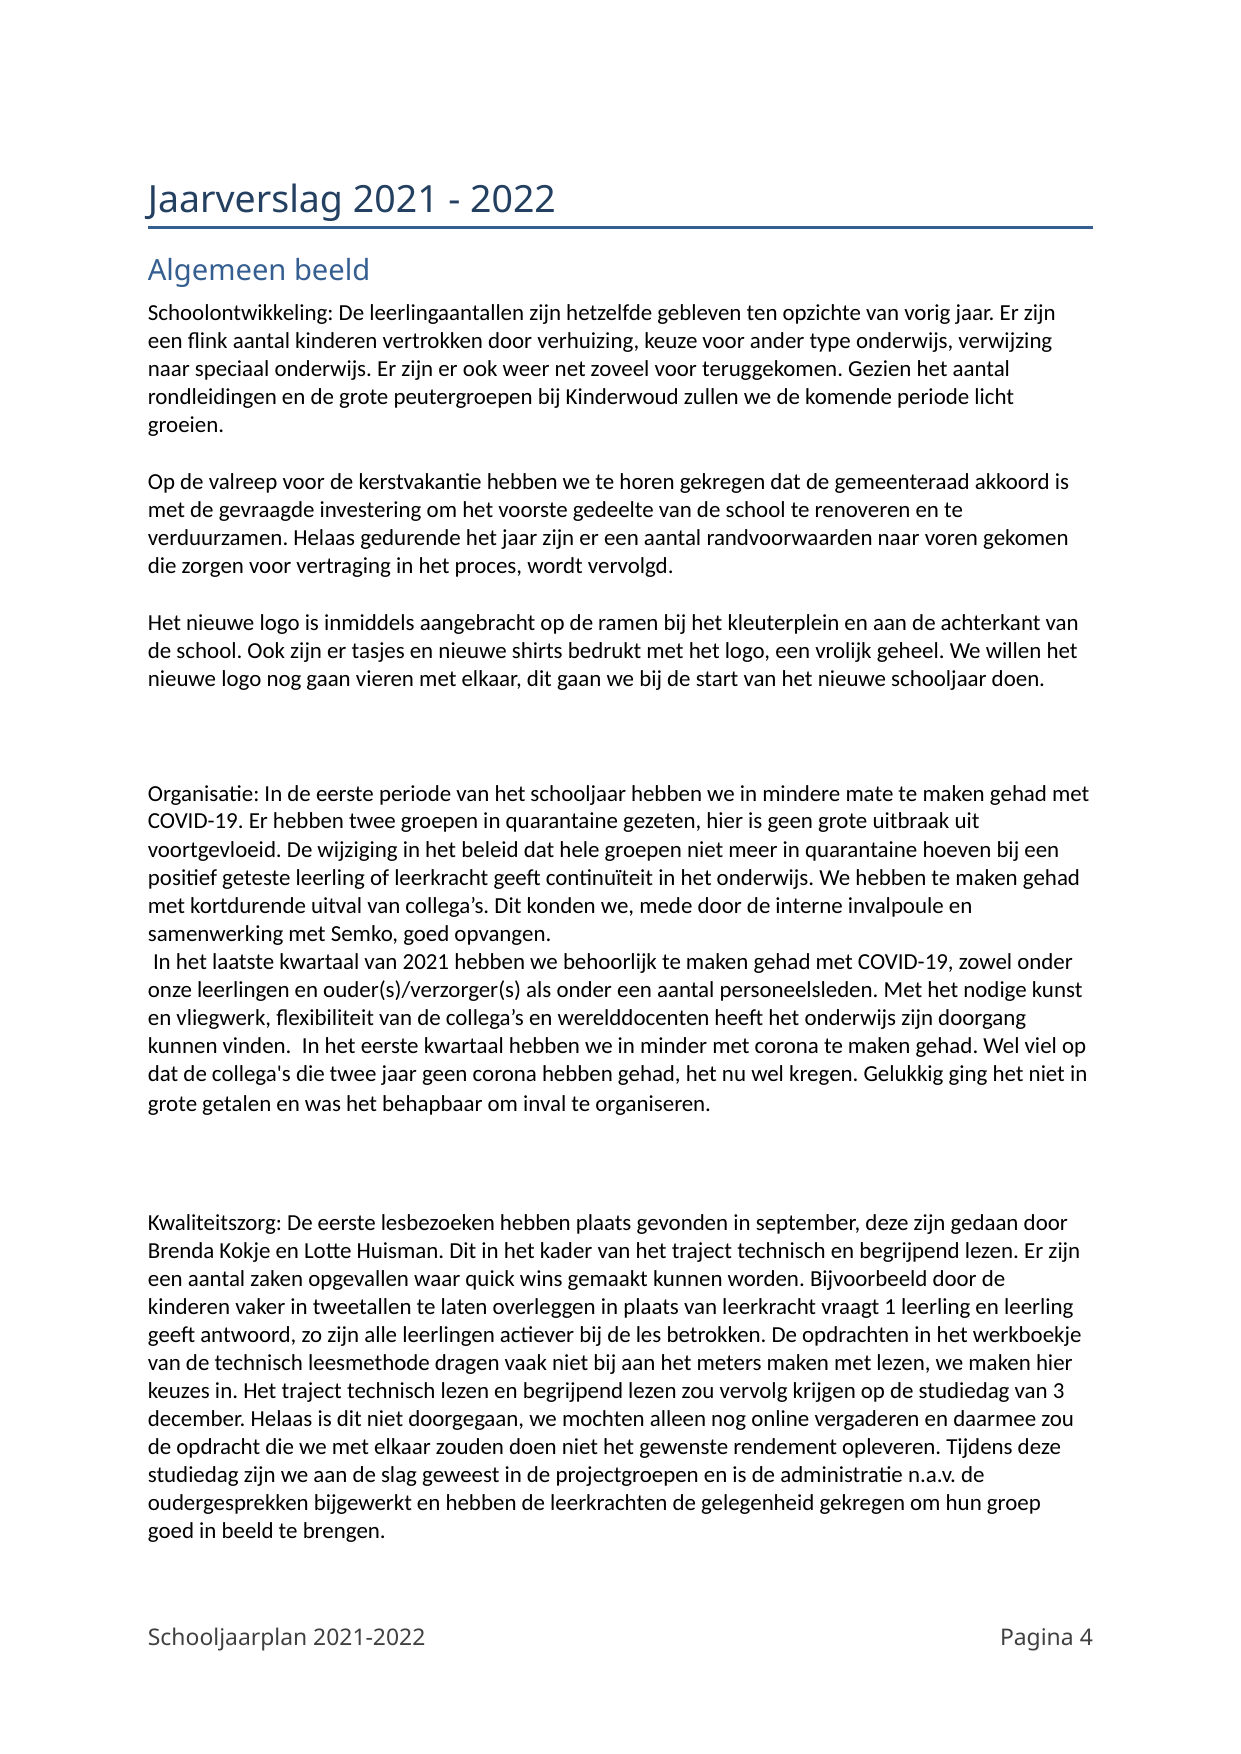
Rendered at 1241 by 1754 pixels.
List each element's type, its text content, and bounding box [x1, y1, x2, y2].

text Op de valreep voor de kerstvakantie hebben we te horen gekregen dat de gemeenteraad akkoord is met de gevraagde investering om het voorste gedeelte van de school te renoveren en te verduurzamen. Helaas gedurende het jaar zijn er een aantal randvoorwaarden naar voren gekomen die zorgen voor vertraging in het proces, wordt vervolgd. [148, 467, 1093, 579]
subtitle Algemeen beeld [148, 250, 1093, 289]
text Schoolontwikkeling: De leerlingaantallen zijn hetzelfde gebleven ten opzichte van vorig jaar. Er zijn een flink aantal kinderen vertrokken door verhuizing, keuze voor ander type onderwijs, verwijzing naar speciaal onderwijs. Er zijn er ook weer net zoveel voor teruggekomen. Gezien het aantal rondleidingen en de grote peutergroepen bij Kinderwoud zullen we de komende periode licht groeien. [148, 298, 1093, 438]
text Kwaliteitszorg: De eerste lesbezoeken hebben plaats gevonden in september, deze zijn gedaan door Brenda Kokje en Lotte Huisman. Dit in het kader van het traject technisch en begrijpend lezen. Er zijn een aantal zaken opgevallen waar quick wins gemaakt kunnen worden. Bijvoorbeeld door de kinderen vaker in tweetallen te laten overleggen in plaats van leerkracht vraagt 1 leerling en leerling geeft antwoord, zo zijn alle leerlingen actiever bij de les betrokken. De opdrachten in het werkboekje van de technisch leesmethode dragen vaak niet bij aan het meters maken met lezen, we maken hier keuzes in. Het traject technisch lezen en begrijpend lezen zou vervolg krijgen op de studiedag van 3 december. Helaas is dit niet doorgegaan, we mochten alleen nog online vergaderen en daarmee zou de opdracht die we met elkaar zouden doen niet het gewenste rendement opleveren. Tijdens deze studiedag zijn we aan de slag geweest in de projectgroepen en is de administratie n.a.v. de oudergesprekken bijgewerkt en hebben de leerkrachten de gelegenheid gekregen om hun groep goed in beeld te brengen. [148, 1208, 1093, 1544]
subtitle Jaarverslag 2021 - 2022 [148, 173, 1093, 226]
text Organisatie: In de eerste periode van het schooljaar hebben we in mindere mate te maken gehad met COVID-19. Er hebben twee groepen in quarantaine gezeten, hier is geen grote uitbraak uit voortgevloeid. De wijziging in het beleid dat hele groepen niet meer in quarantaine hoeven bij een positief geteste leerling of leerkracht geeft continuïteit in het onderwijs. We hebben te maken gehad met kortdurende uitval van collega’s. Dit konden we, mede door de interne invalpoule en samenwerking met Semko, goed opvangen. In het laatste kwartaal van 2021 hebben we behoorlijk te maken gehad met COVID-19, zowel onder onze leerlingen en ouder(s)/verzorger(s) als onder een aantal personeelsleden. Met het nodige kunst en vliegwerk, flexibiliteit van de collega’s en werelddocenten heeft het onderwijs zijn doorgang kunnen vinden. In het eerste kwartaal hebben we in minder met corona te maken gehad. Wel viel op dat de collega's die twee jaar geen corona hebben gehad, het nu wel kregen. Gelukkig ging het niet in grote getalen en was het behapbaar om inval te organiseren. [148, 779, 1093, 1118]
text Het nieuwe logo is inmiddels aangebracht op de ramen bij het kleuterplein en aan de achterkant van de school. Ook zijn er tasjes en nieuwe shirts bedrukt met het logo, een vrolijk geheel. We willen het nieuwe logo nog gaan vieren met elkaar, dit gaan we bij de start van het nieuwe schooljaar doen. [148, 608, 1093, 692]
